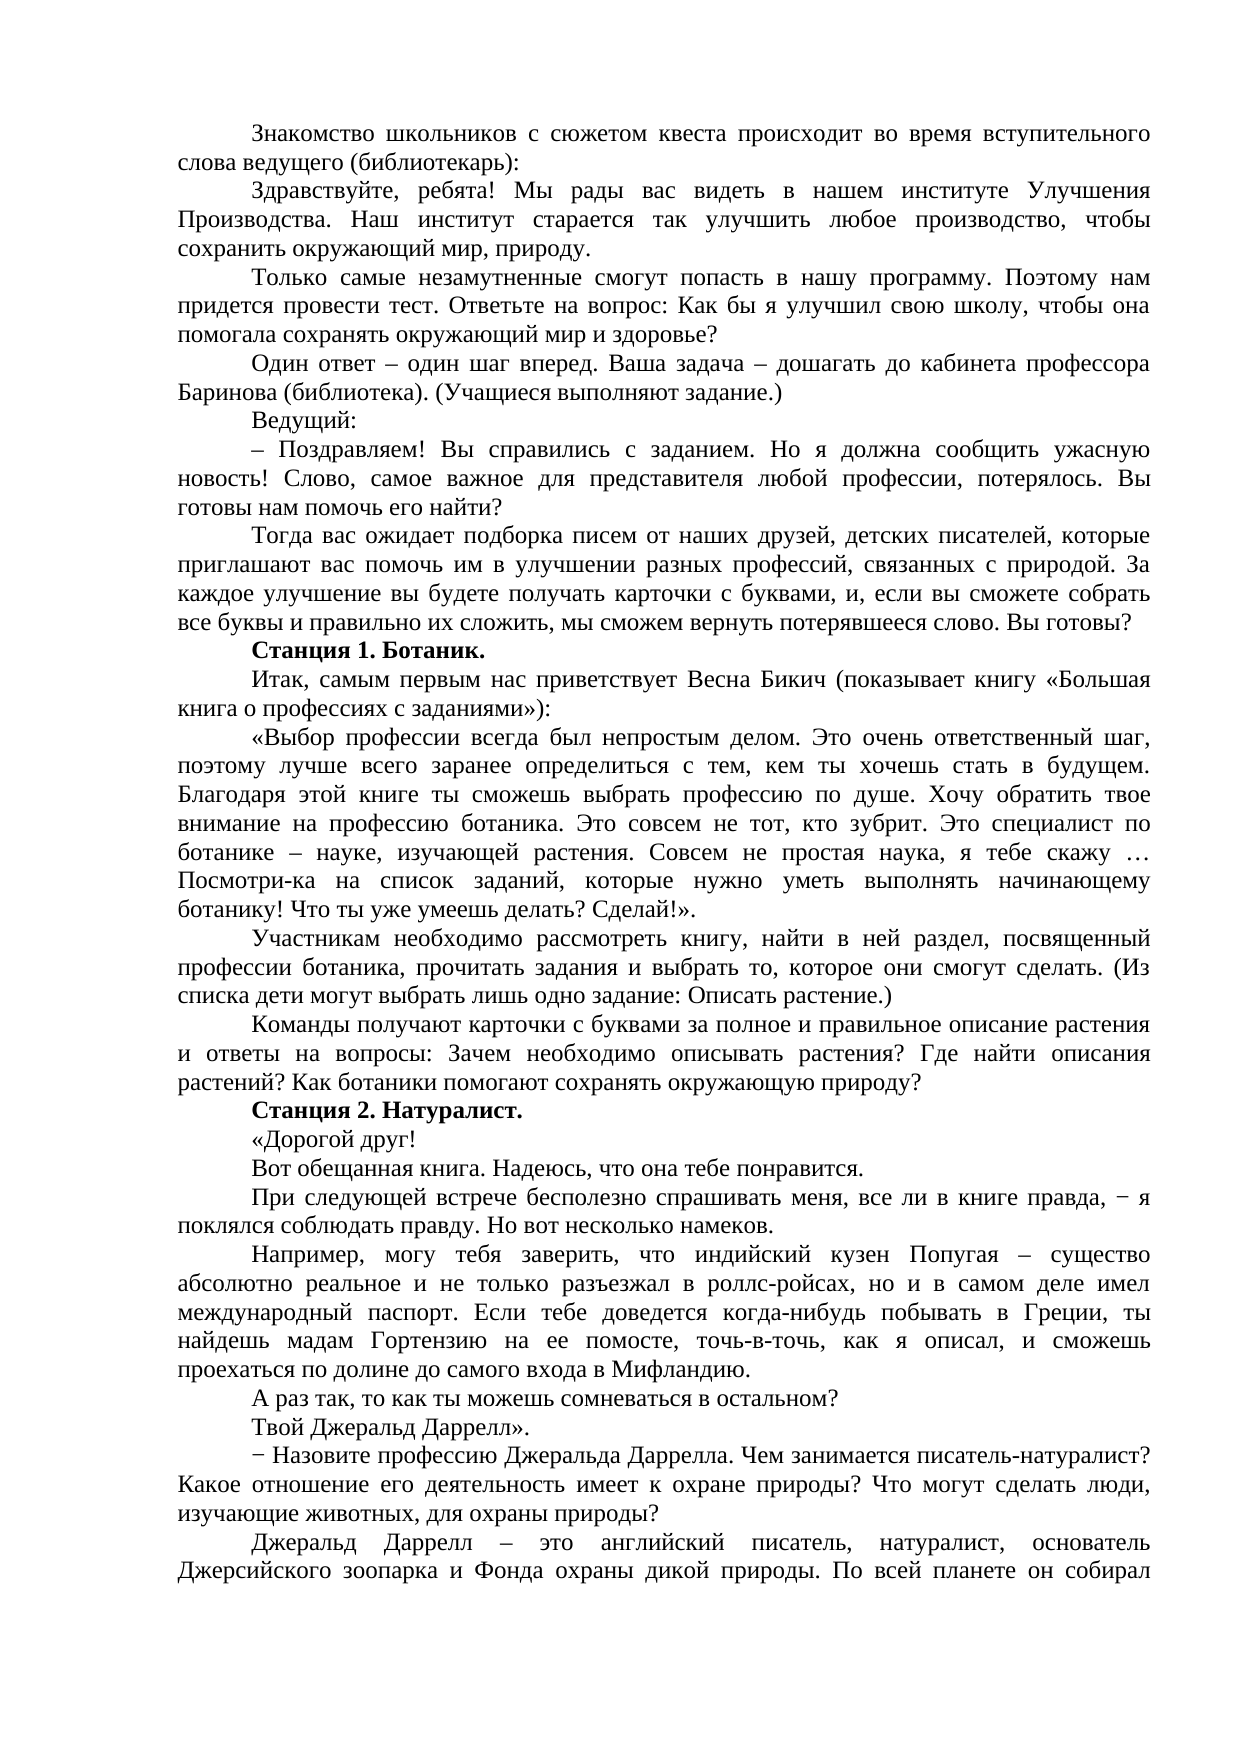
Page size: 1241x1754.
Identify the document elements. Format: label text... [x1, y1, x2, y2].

text – Поздравляем! Вы справились с заданием. Но я должна сообщить ужасную новость! Слово, самое важное для представителя любой профессии, потерялось. Вы готовы нам помочь его найти? [177, 434, 1152, 521]
text Участникам необходимо рассмотреть книгу, найти в ней раздел, посвященный профессии ботаника, прочитать задания и выбрать то, которое они смогут сделать. (Из списка дети могут выбрать лишь одно задание: Описать растение.) [177, 923, 1152, 1009]
text Тогда вас ожидает подборка писем от наших друзей, детских писателей, которые приглашают вас помочь им в улучшении разных профессий, связанных с природой. За каждое улучшение вы будете получать карточки с буквами, и, если вы сможете собрать все буквы и правильно их сложить, мы сможем вернуть потерявшееся слово. Вы готовы? [177, 521, 1152, 636]
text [177, 1527, 1152, 1584]
text Итак, самым первым нас приветствует Весна Бикич (показывает книгу «Большая книга о профессиях с заданиями»): [177, 664, 1152, 722]
text Ведущий: [177, 406, 1152, 434]
text Например, могу тебя заверить, что индийский кузен Попугая – существо абсолютно реальное и не только разъезжал в роллс-ройсах, но и в самом деле имел международный паспорт. Если тебе доведется когда-нибудь побывать в Греции, ты найдешь мадам Гортензию на ее помосте, точь-в-точь, как я описал, и сможешь проехаться по долине до самого входа в Мифландию. [177, 1239, 1152, 1383]
text При следующей встрече бесполезно спрашивать меня, все ли в книге правда, − я поклялся соблюдать правду. Но вот несколько намеков. [177, 1182, 1152, 1239]
text Твой Джеральд Даррелл». [177, 1412, 1152, 1441]
text А раз так, то как ты можешь сомневаться в остальном? [177, 1383, 1152, 1412]
text − Назовите профессию Джеральда Даррелла. Чем занимается писатель-натуралист? Какое отношение его деятельность имеет к охране природы? Что могут сделать люди, изучающие животных, для охраны природы? [177, 1441, 1152, 1527]
text «Дорогой друг! [177, 1124, 1152, 1153]
text Вот обещанная книга. Надеюсь, что она тебе понравится. [177, 1153, 1152, 1182]
text Здравствуйте, ребята! Мы рады вас видеть в нашем институте Улучшения Производства. Наш институт старается так улучшить любое производство, чтобы сохранить окружающий мир, природу. [177, 176, 1152, 262]
text Один ответ – один шаг вперед. Ваша задача – дошагать до кабинета профессора Баринова (библиотека). (Учащиеся выполняют задание.) [177, 348, 1152, 406]
text «Выбор профессии всегда был непростым делом. Это очень ответственный шаг, поэтому лучше всего заранее определиться с тем, кем ты хочешь стать в будущем. Благодаря этой книге ты сможешь выбрать профессию по душе. Хочу обратить твое внимание на профессию ботаника. Это совсем не тот, кто зубрит. Это специалист по ботанике – науке, изучающей растения. Совсем не простая наука, я тебе скажу … Посмотри-ка на список заданий, которые нужно уметь выполнять начинающему ботанику! Что ты уже умеешь делать? Сделай!». [177, 722, 1152, 923]
text Команды получают карточки с буквами за полное и правильное описание растения и ответы на вопросы: Зачем необходимо описывать растения? Где найти описания растений? Как ботаники помогают сохранять окружающую природу? [177, 1009, 1152, 1096]
text Станция 1. Ботаник. [177, 636, 1152, 664]
text Станция 2. Натуралист. [177, 1096, 1152, 1124]
text Знакомство школьников с сюжетом квеста происходит во время вступительного слова ведущего (библиотекарь): [177, 118, 1152, 176]
text Только самые незамутненные смогут попасть в нашу программу. Поэтому нам придется провести тест. Ответьте на вопрос: Как бы я улучшил свою школу, чтобы она помогала сохранять окружающий мир и здоровье? [177, 262, 1152, 348]
